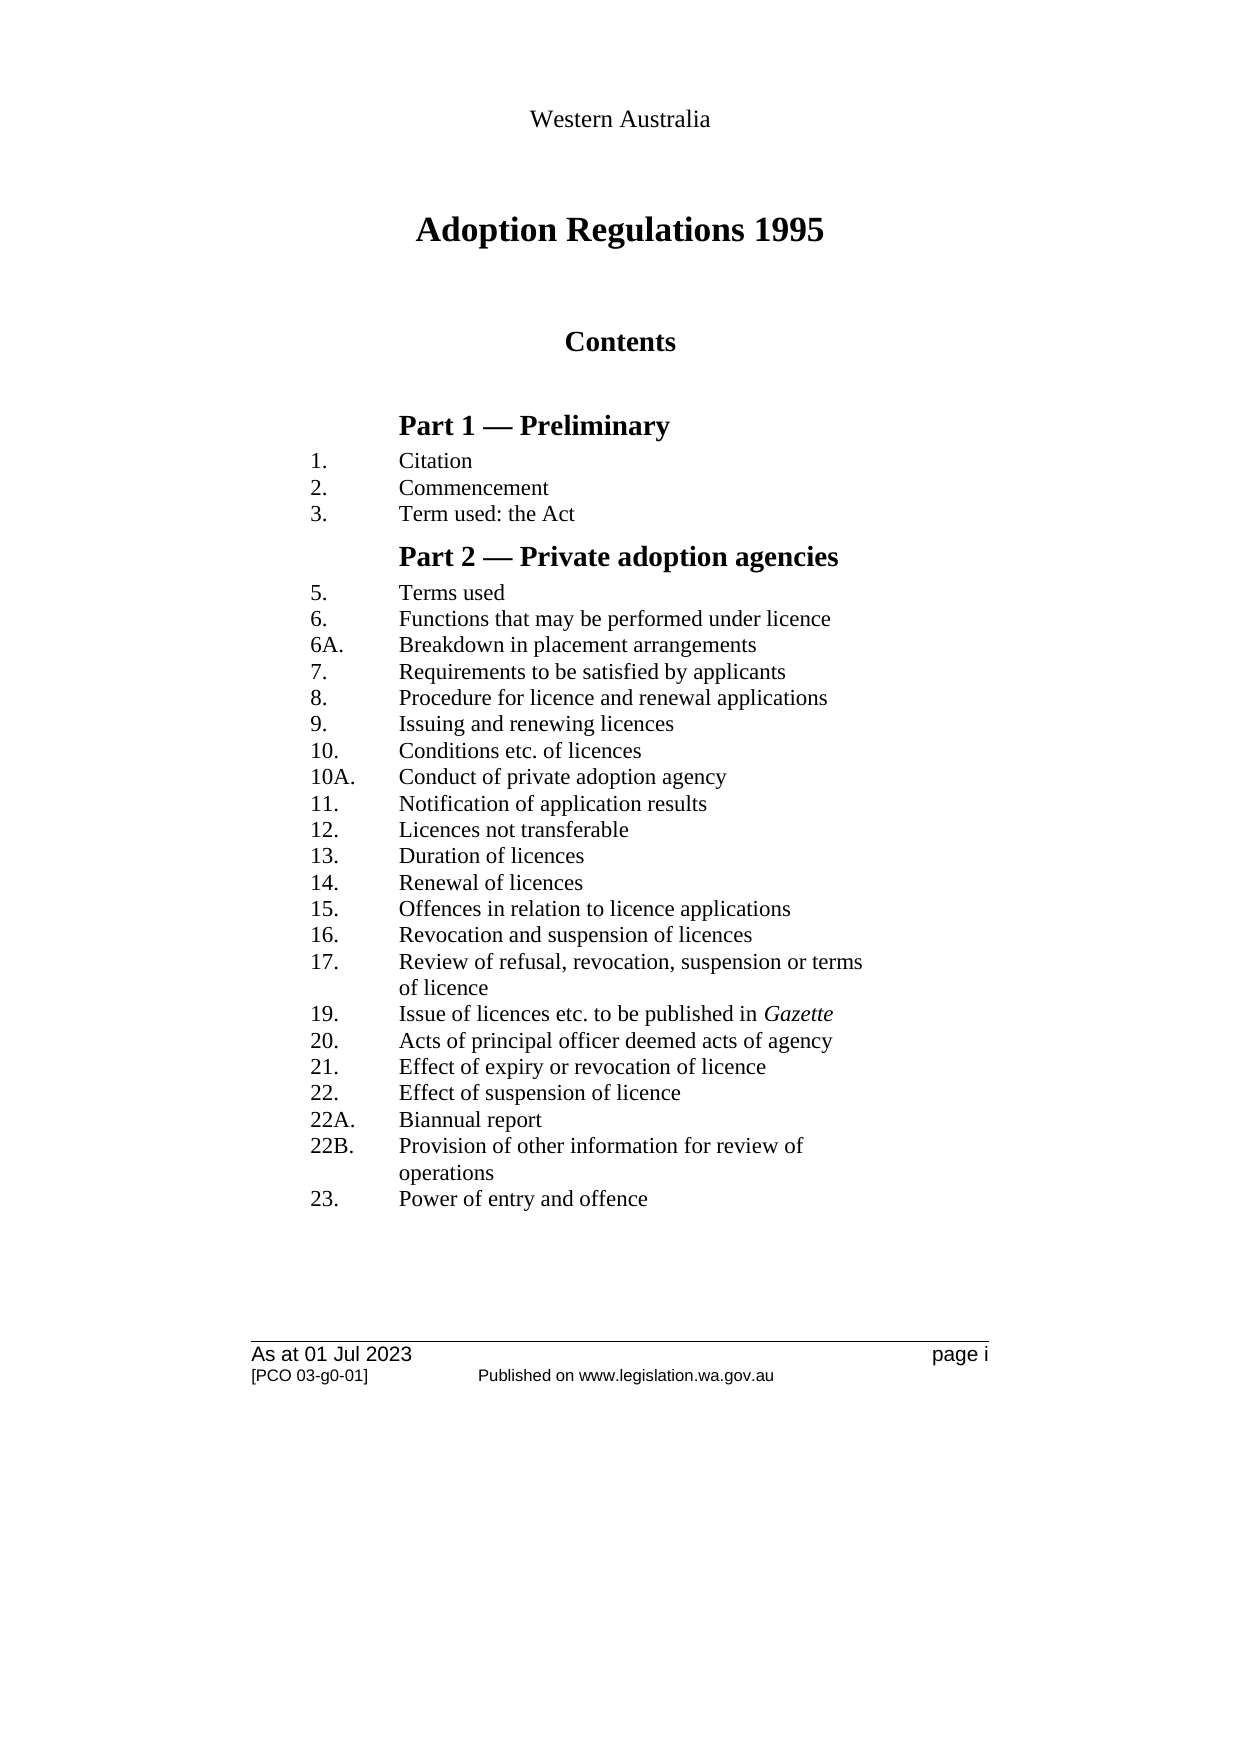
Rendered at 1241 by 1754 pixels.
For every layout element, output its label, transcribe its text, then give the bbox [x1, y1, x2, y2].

text 22B. Provision of other information for review of operations 13 [310, 1132, 871, 1185]
text 22A. Biannual report 12 [310, 1106, 871, 1132]
text 6. Functions that may be performed under licence 2 [310, 605, 871, 631]
text 1. Citation 1 [310, 447, 871, 474]
text 22. Effect of suspension of licence 12 [310, 1079, 871, 1106]
text Contents [491, 324, 749, 358]
text 9. Issuing and renewing licences 5 [310, 711, 871, 737]
text 16. Revocation and suspension of licences 8 [310, 921, 871, 948]
text Western Australia [251, 104, 989, 133]
text 17. Review of refusal, revocation, suspension or terms of licence 10 [310, 948, 871, 1000]
text Part 1 — Preliminary [399, 408, 871, 441]
text 20. Acts of principal officer deemed acts of agency 11 [310, 1027, 871, 1053]
text 12. Licences not transferable 8 [310, 816, 871, 842]
text 5. Terms used 2 [310, 579, 871, 605]
text 7. Requirements to be satisfied by applicants 4 [310, 658, 871, 684]
text 21. Effect of expiry or revocation of licence 11 [310, 1053, 871, 1079]
text 10. Conditions etc. of licences 6 [310, 737, 871, 763]
text 2. Commencement 1 [310, 474, 871, 500]
text 14. Renewal of licences 8 [310, 869, 871, 895]
text 11. Notification of application results 8 [310, 789, 871, 816]
text Adoption Regulations 1995 [251, 208, 989, 249]
text 19. Issue of licences etc. to be published in Gazette 10 [310, 1000, 871, 1027]
text 6A. Breakdown in placement arrangements 3 [310, 631, 871, 658]
text 13. Duration of licences 8 [310, 842, 871, 869]
text 10A. Conduct of private adoption agency 6 [310, 763, 871, 789]
text 23. Power of entry and offence 14 [310, 1185, 871, 1211]
text 3. Term used: the Act 1 [310, 500, 871, 526]
text Part 2 — Private adoption agencies [399, 539, 871, 572]
text 8. Procedure for licence and renewal applications 4 [310, 684, 871, 711]
text 15. Offences in relation to licence applications 8 [310, 895, 871, 921]
